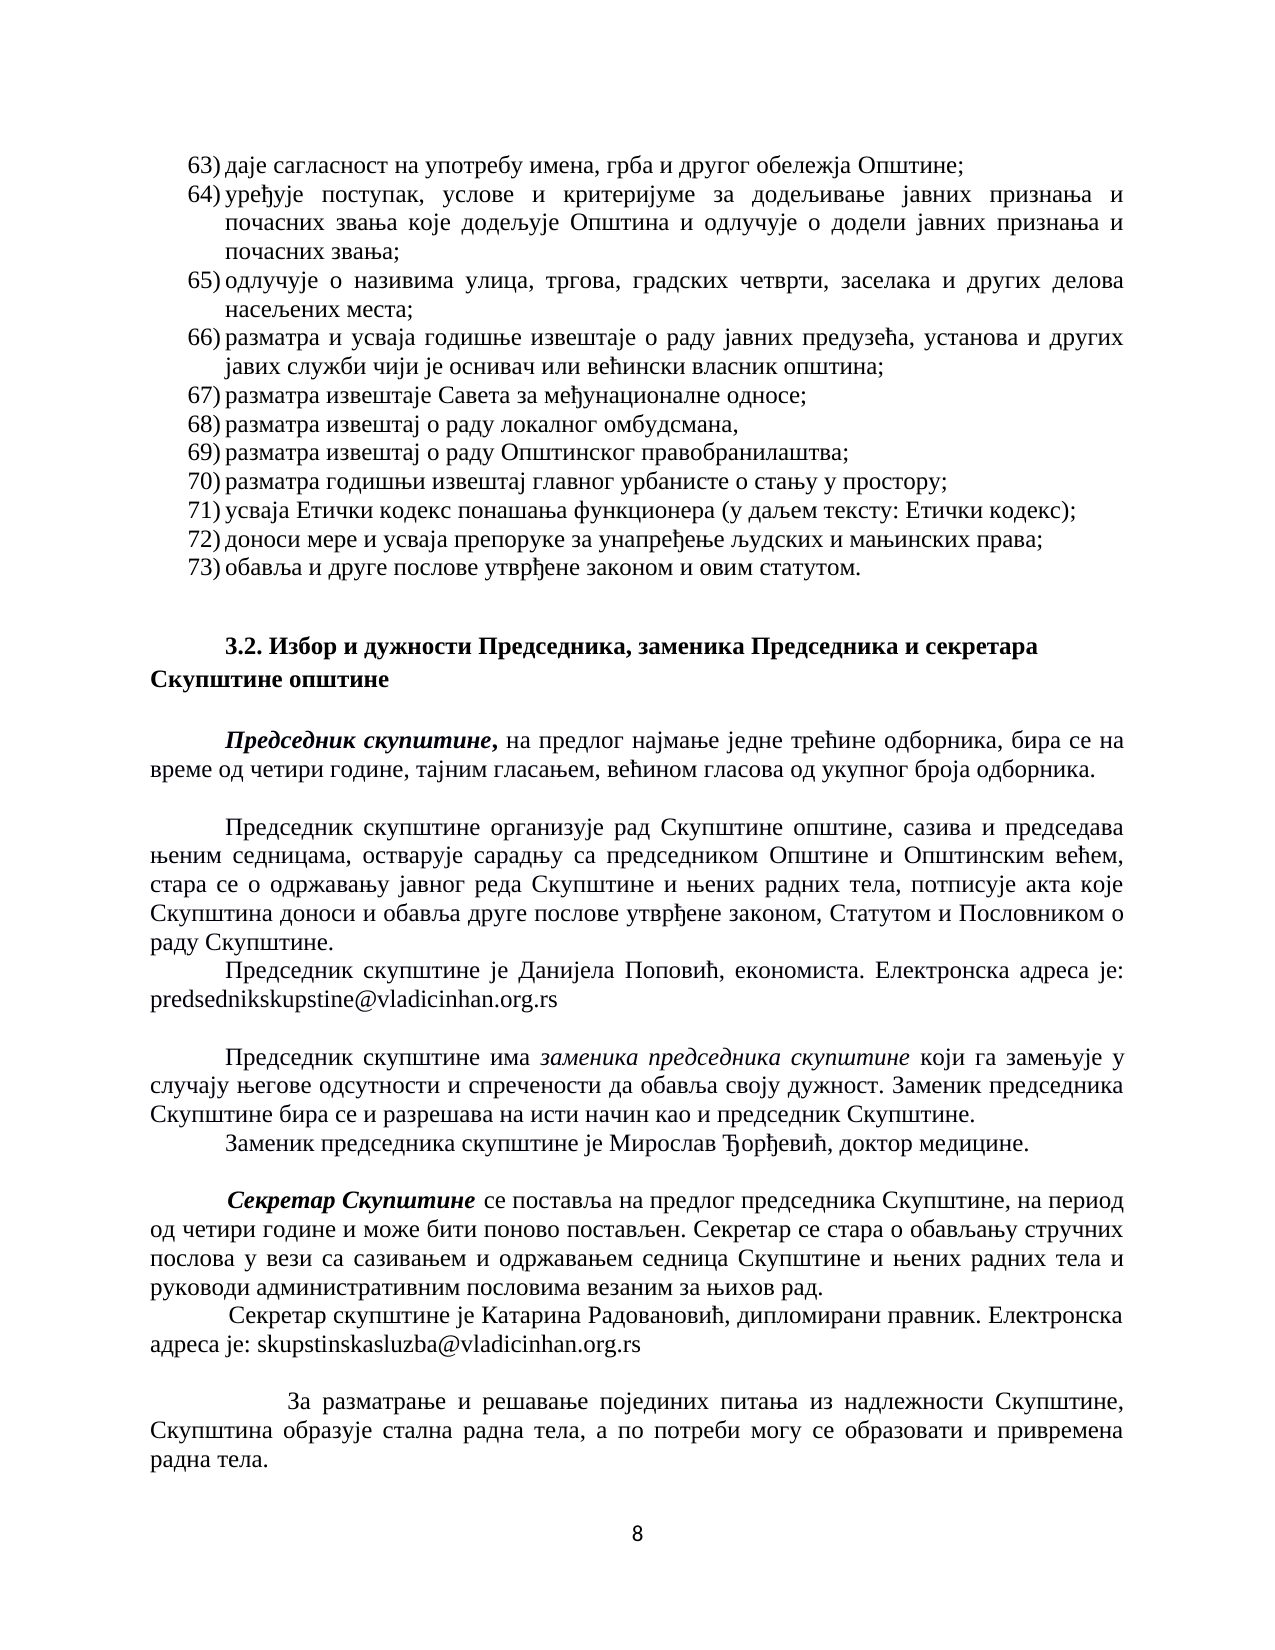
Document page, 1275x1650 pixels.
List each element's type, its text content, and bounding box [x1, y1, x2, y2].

list обавља и друге послове утврђене законом и овим статутом. [187, 552, 1125, 581]
list доноси мере и усваја препоруке за унапређење људских и мањинских права; [187, 524, 1125, 552]
text Председник скупштине је Данијела Поповић, економиста. Електронска адреса је: predsednikskupstine@vladicinhan.org.rs [150, 956, 1125, 1013]
list разматра годишњи извештај главног урбанисте о стању у простору; [187, 466, 1125, 495]
list одлучује о називима улица, тргова, градских четврти, заселака и других делова насељених места; [187, 265, 1125, 322]
text Председник скупштине организује рад Скупштине општине, сазива и председава њеним седницама, остварује сарадњу са председником Општине и Општинским већем, стара се о одржавању јавног реда Скупштине и њених радних тела, потписује акта које Скупштина доноси и обавља друге послове утврђене законом, Статутом и Пословником о раду Скупштине. [150, 812, 1125, 956]
text Председник скупштине, на предлог најмање једне трећине одборника, бира се на време од четири године, тајним гласањем, већином гласова од укупног броја одборника. [150, 726, 1125, 783]
subtitle 3.2. Избор и дужности Председника, заменика Председника и секретара Скупштине општине [150, 631, 1125, 693]
list разматра извештај о раду локалног омбудсмана, [187, 409, 1125, 437]
text Секретар скупштине је Катарина Радовановић, дипломирани правник. Електронска адреса је: skupstinskasluzba@vladicinhan.org.rs [150, 1301, 1125, 1358]
text За разматрање и решавање појединих питања из надлежности Скупштине, Скупштина образује стална радна тела, а по потреби могу се образовати и привремена радна тела. [150, 1386, 1125, 1472]
list разматра извештаје Савета за међунационалне односе; [187, 380, 1125, 409]
text Заменик председника скупштине је Мирослав Ђорђевић, доктор медицине. [150, 1128, 1125, 1157]
text Секретар Скупштине се поставља на предлог председника Скупштине, на период од четири године и може бити поново постављен. Секретар се стара о обављању стручних послова у вези са сазивањем и одржавањем седница Скупштине и њених радних тела и руководи административним пословима везаним за њихов рад. [150, 1186, 1125, 1301]
list уређује поступак, услове и критеријуме за додељивање јавних признања и почасних звања које додељује Општина и одлучује о додели јавних признања и почасних звања; [187, 179, 1125, 265]
list даје сагласност на употребу имена, грба и другог обележја Општине; [187, 150, 1125, 179]
list разматра извештај о раду Општинског правобранилаштва; [187, 437, 1125, 466]
list усваја Етички кодекс понашања функционера (у даљем тексту: Етички кодекс); [187, 495, 1125, 524]
text Председник скупштине има заменика председника скупштине који га замењује у случају његове одсутности и спречености да обавља своју дужност. Заменик председника Скупштине бира се и разрешава на исти начин као и председник Скупштине. [150, 1042, 1125, 1128]
list разматра и усваја годишње извештаје о раду јавних предузећа, установа и других јавих служби чији је оснивач или већински власник општина; [187, 322, 1125, 380]
